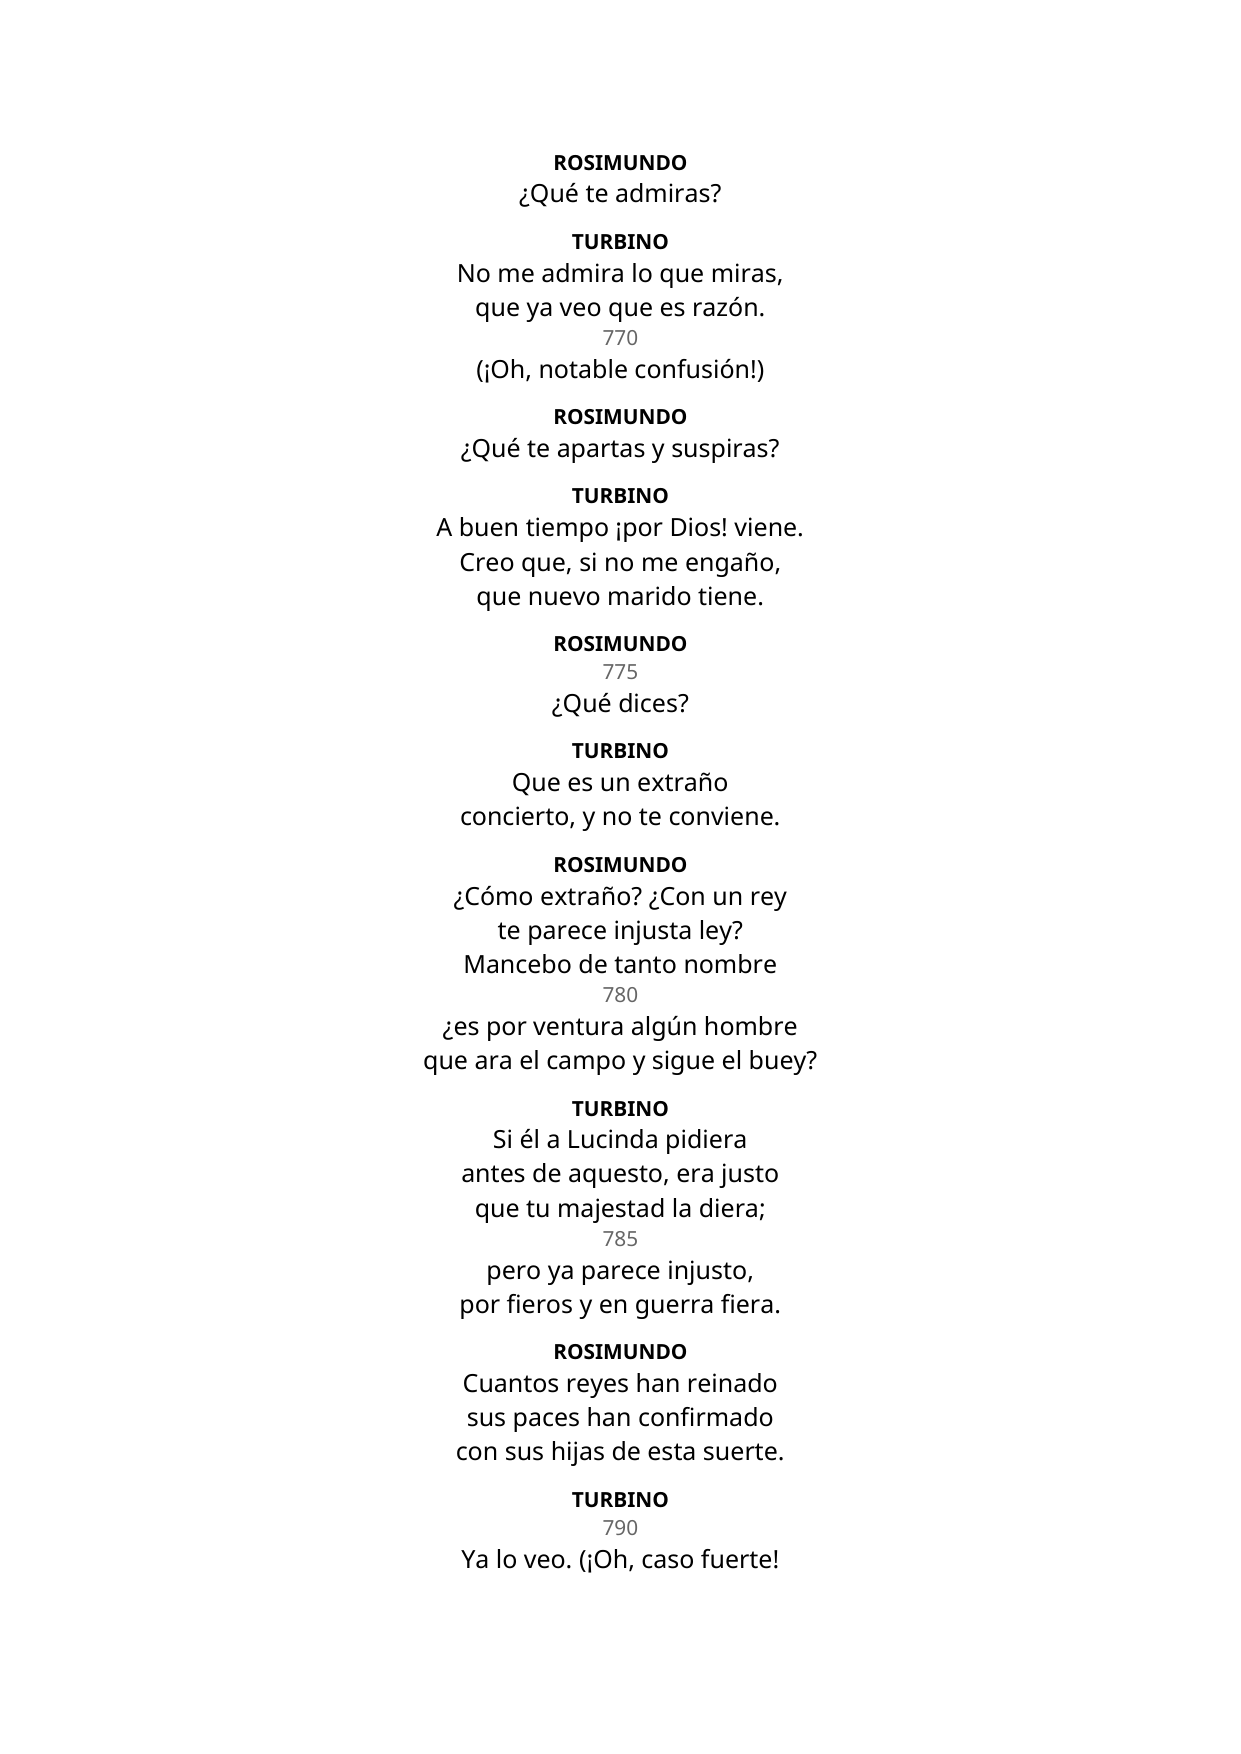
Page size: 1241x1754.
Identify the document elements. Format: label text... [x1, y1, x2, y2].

text Cuantos reyes han reinado [177, 1366, 1063, 1400]
text ¿Qué dices? [177, 686, 1063, 720]
text que ara el campo y sigue el buey? [177, 1043, 1063, 1077]
text que nuevo marido tiene. [177, 578, 1063, 612]
text Creo que, si no me engaño, [177, 544, 1063, 578]
text Si él a Lucinda pidiera [177, 1122, 1063, 1156]
text ROSIMUNDO [177, 629, 1063, 657]
text TURBINO [177, 1485, 1063, 1513]
text antes de aquesto, era justo [177, 1156, 1063, 1190]
text con sus hijas de esta suerte. [177, 1434, 1063, 1468]
text ROSIMUNDO [177, 1337, 1063, 1366]
text ¿Qué te apartas y suspiras? [177, 431, 1063, 465]
text TURBINO [177, 737, 1063, 765]
text que tu majestad la diera; [177, 1190, 1063, 1224]
text ROSIMUNDO [177, 148, 1063, 176]
text ¿Cómo extraño? ¿Con un rey [177, 878, 1063, 912]
text ¿Qué te admiras? [177, 176, 1063, 210]
text sus paces han confirmado [177, 1400, 1063, 1434]
text TURBINO [177, 1094, 1063, 1122]
text ROSIMUNDO [177, 402, 1063, 431]
text ¿es por ventura algún hombre [177, 1009, 1063, 1043]
text 770 [177, 323, 1063, 352]
text 780 [177, 980, 1063, 1009]
text Que es un extraño [177, 765, 1063, 799]
text (¡Oh, notable confusión!) [177, 352, 1063, 386]
text A buen tiempo ¡por Dios! viene. [177, 510, 1063, 544]
text No me admira lo que miras, [177, 255, 1063, 289]
text te parece injusta ley? [177, 912, 1063, 946]
text concierto, y no te conviene. [177, 799, 1063, 833]
text 775 [177, 657, 1063, 686]
text TURBINO [177, 227, 1063, 255]
text 790 [177, 1513, 1063, 1542]
text 785 [177, 1224, 1063, 1253]
text Ya lo veo. (¡Oh, caso fuerte! [177, 1542, 1063, 1576]
text pero ya parece injusto, [177, 1253, 1063, 1287]
text por fieros y en guerra fiera. [177, 1287, 1063, 1321]
text que ya veo que es razón. [177, 289, 1063, 323]
text ROSIMUNDO [177, 850, 1063, 878]
text TURBINO [177, 482, 1063, 510]
text Mancebo de tanto nombre [177, 946, 1063, 980]
